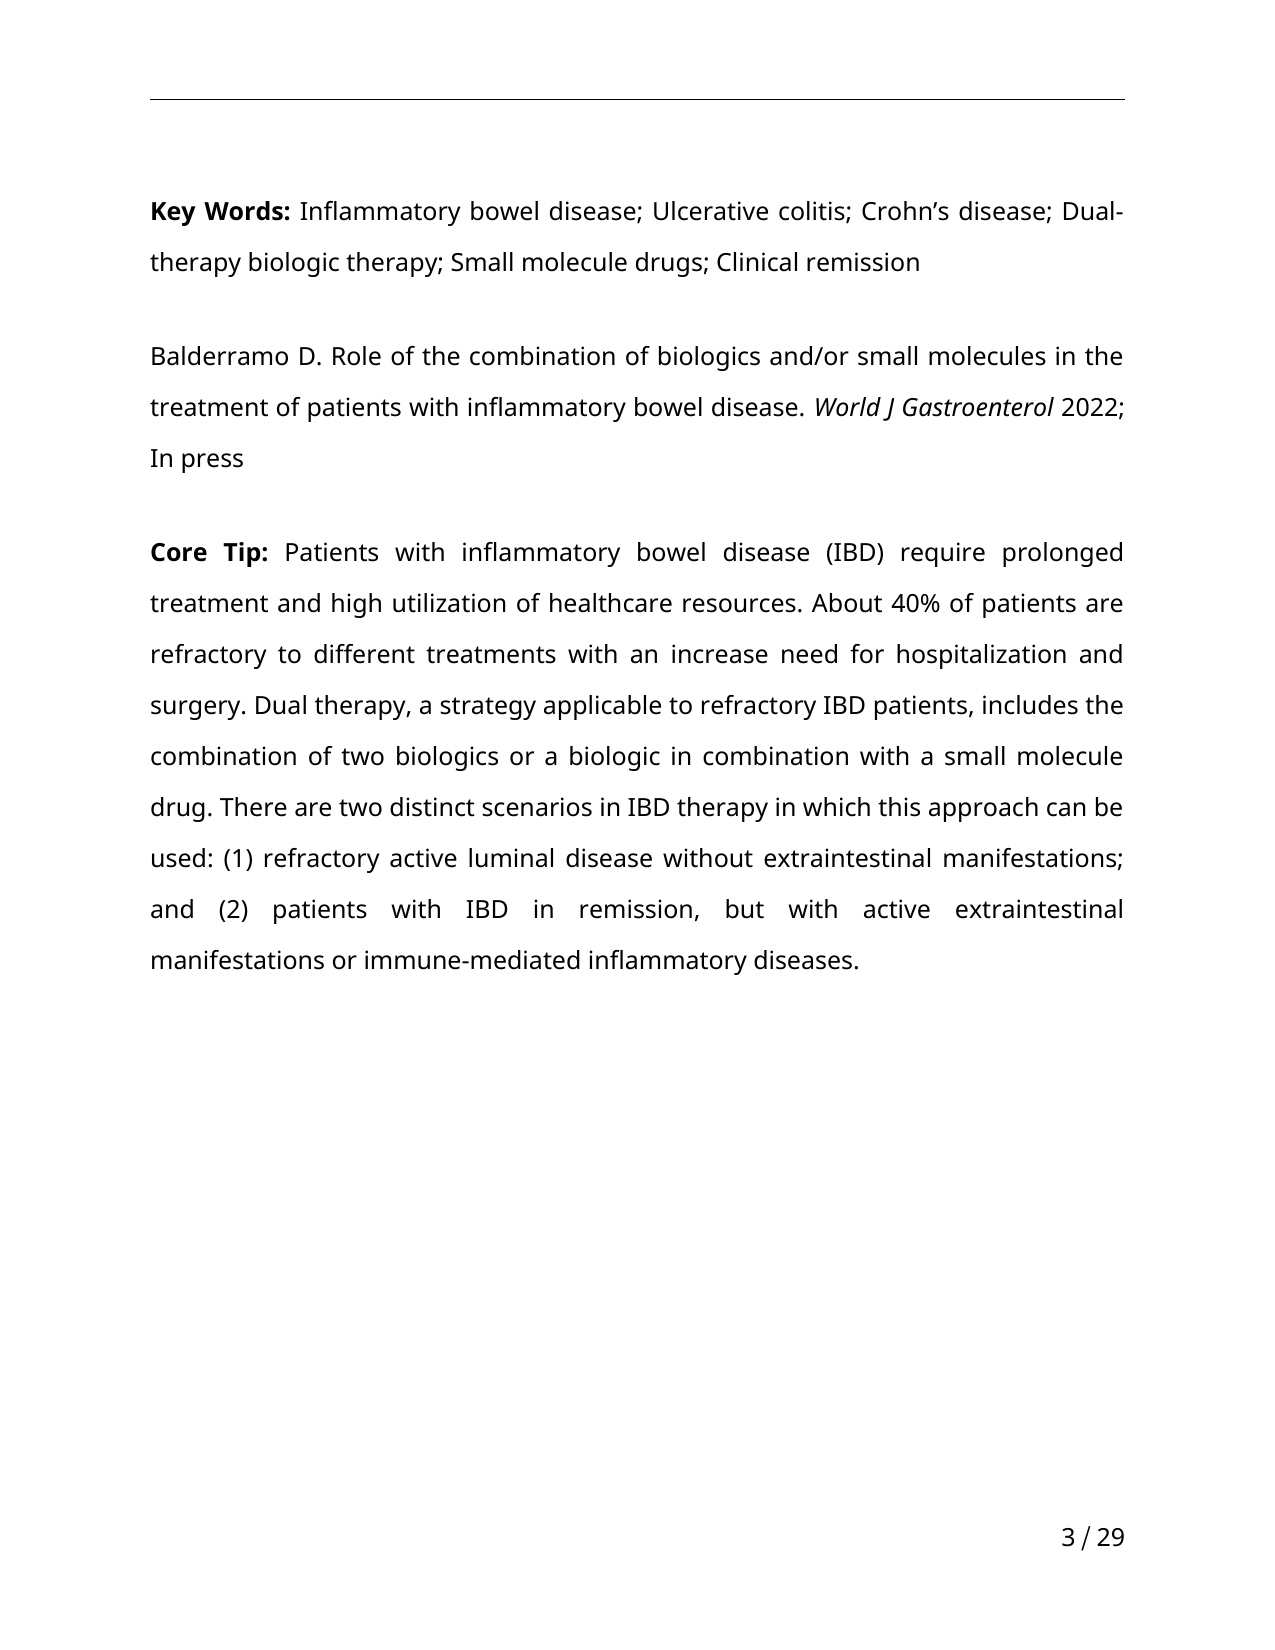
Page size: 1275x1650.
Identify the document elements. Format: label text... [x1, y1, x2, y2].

text Balderramo D. Role of the combination of biologics and/or small molecules in the treatment of patients with inflammatory bowel disease. World J Gastroenterol 2022; In press [150, 338, 1125, 474]
text Key Words: Inflammatory bowel disease; Ulcerative colitis; Crohn’s disease; Dual-therapy biologic therapy; Small molecule drugs; Clinical remission [150, 193, 1125, 278]
text Core Tip: Patients with inflammatory bowel disease (IBD) require prolonged treatment and high utilization of healthcare resources. About 40% of patients are refractory to different treatments with an increase need for hospitalization and surgery. Dual therapy, a strategy applicable to refractory IBD patients, includes the combination of two biologics or a biologic in combination with a small molecule drug. There are two distinct scenarios in IBD therapy in which this approach can be used: (1) refractory active luminal disease without extraintestinal manifestations; and (2) patients with IBD in remission, but with active extraintestinal manifestations or immune-mediated inflammatory diseases. [150, 534, 1125, 977]
